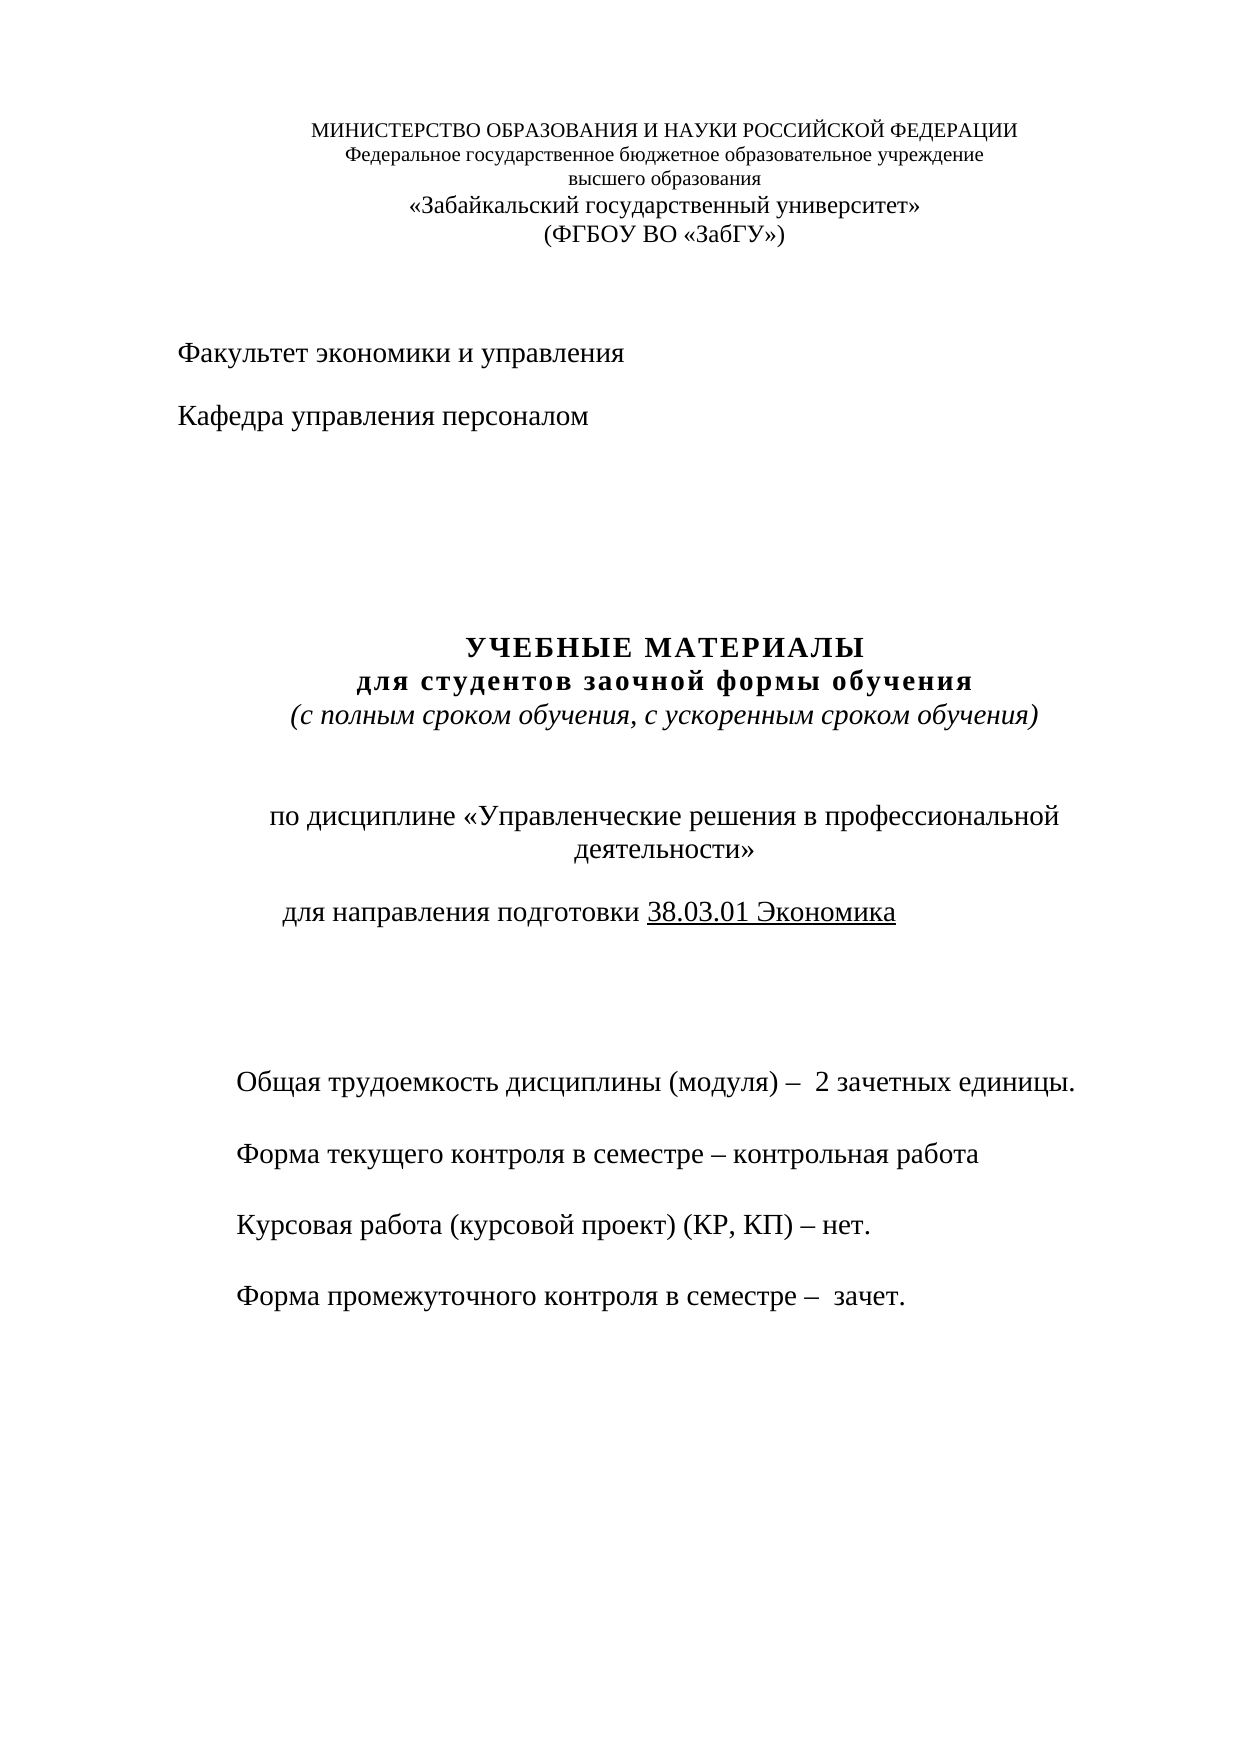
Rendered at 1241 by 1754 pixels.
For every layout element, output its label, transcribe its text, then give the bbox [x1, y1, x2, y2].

text Федеральное государственное бюджетное образовательное учреждение [177, 142, 1152, 166]
text Кафедра управления персоналом [177, 398, 1152, 431]
text УЧЕБНЫЕ МАТЕРИАЛЫ [177, 630, 1152, 663]
text Курсовая работа (курсовой проект) (КР, КП) – нет. [177, 1207, 1152, 1240]
text по дисциплине «Управленческие решения в профессиональной деятельности» [177, 798, 1152, 865]
text Общая трудоемкость дисциплины (модуля) – 2 зачетных единицы. [177, 1064, 1152, 1098]
text МИНИСТЕРСТВО ОБРАЗОВАНИЯ И НАУКИ РОССИЙСКОЙ ФЕДЕРАЦИИ [177, 118, 1152, 142]
text для направления подготовки 38.03.01 Экономика [132, 894, 1182, 928]
text для студентов заочной формы обучения [177, 663, 1152, 697]
text высшего образования [177, 166, 1152, 190]
text «Забайкальский государственный университет» [177, 190, 1152, 219]
text Форма текущего контроля в семестре – контрольная работа [177, 1136, 1152, 1169]
text (ФГБОУ ВО «ЗабГУ») [177, 219, 1152, 248]
text (с полным сроком обучения, с ускоренным сроком обучения) [177, 697, 1152, 731]
text Факультет экономики и управления [177, 335, 1152, 368]
text Форма промежуточного контроля в семестре – зачет. [177, 1278, 1152, 1312]
